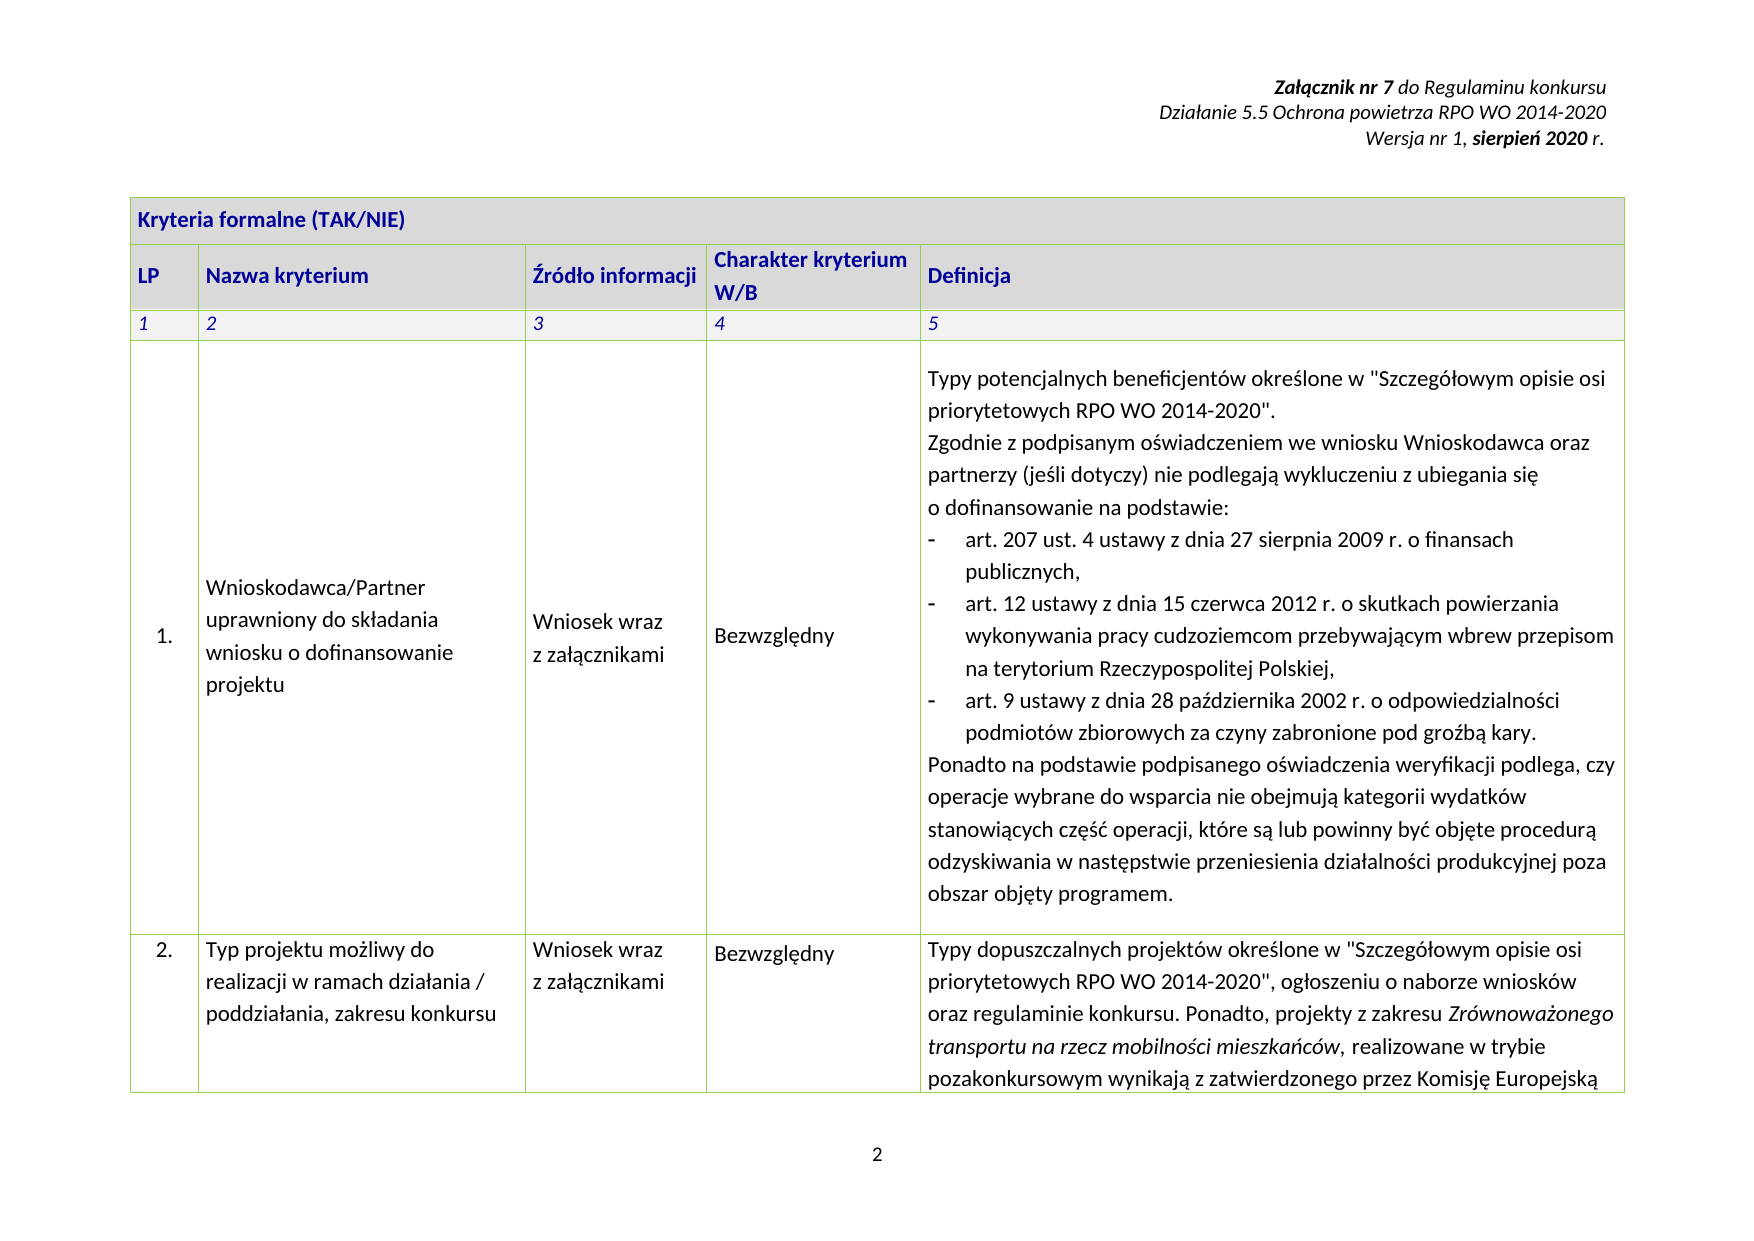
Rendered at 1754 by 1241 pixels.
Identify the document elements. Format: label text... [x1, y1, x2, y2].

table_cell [921, 935, 1624, 1092]
table_header Kryteria formalne (TAK/NIE) [131, 198, 1624, 244]
table_cell Definicja [921, 245, 1624, 309]
table_cell Typy potencjalnych beneficjentów określone w "Szczegółowym opisie osi priorytetowych RPO WO 2014-2020". Zgodnie z podpisanym oświadczeniem we wniosku Wnioskodawca oraz partnerzy (jeśli dotyczy) nie podlegają wykluczeniu z ubiegania się o dofinansowanie na podstawie: art. 207 ust. 4 ustawy z dnia 27 sierpnia 2009 r. o finansach publicznych, art. 12 ustawy z dnia 15 czerwca 2012 r. o skutkach powierzania wykonywania pracy cudzoziemcom przebywającym wbrew przepisom na terytorium Rzeczypospolitej Polskiej, art. 9 ustawy z dnia 28 października 2002 r. o odpowiedzialności podmiotów zbiorowych za czyny zabronione pod groźbą kary. Ponadto na podstawie podpisanego oświadczenia weryfikacji podlega, czy operacje wybrane do wsparcia nie obejmują kategorii wydatków stanowiących część operacji, które są lub powinny być objęte procedurą odzyskiwania w następstwie przeniesienia działalności produkcyjnej poza obszar objęty programem. [921, 341, 1624, 934]
table_cell Nazwa kryterium [199, 245, 525, 309]
table_cell Wniosek wraz z załącznikami [526, 935, 706, 1092]
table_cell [199, 935, 525, 1092]
table_cell 1. [131, 341, 198, 934]
table_cell Charakter kryterium W/B [707, 245, 920, 309]
table_cell Wnioskodawca/Partner uprawniony do składania wniosku o dofinansowanie projektu [199, 341, 525, 934]
table_cell 4 [707, 311, 920, 340]
table_cell 2. [131, 935, 198, 1092]
table_cell Bezwzględny [707, 935, 920, 1092]
table_cell 1 [131, 311, 198, 340]
table_cell Wniosek wraz z załącznikami [526, 341, 706, 934]
table_cell Źródło informacji [526, 245, 706, 309]
table_cell 2 [199, 311, 525, 340]
table_cell Bezwzględny [707, 341, 920, 934]
table_cell 3 [526, 311, 706, 340]
table_cell LP [131, 245, 198, 309]
table_cell 5 [921, 311, 1624, 340]
